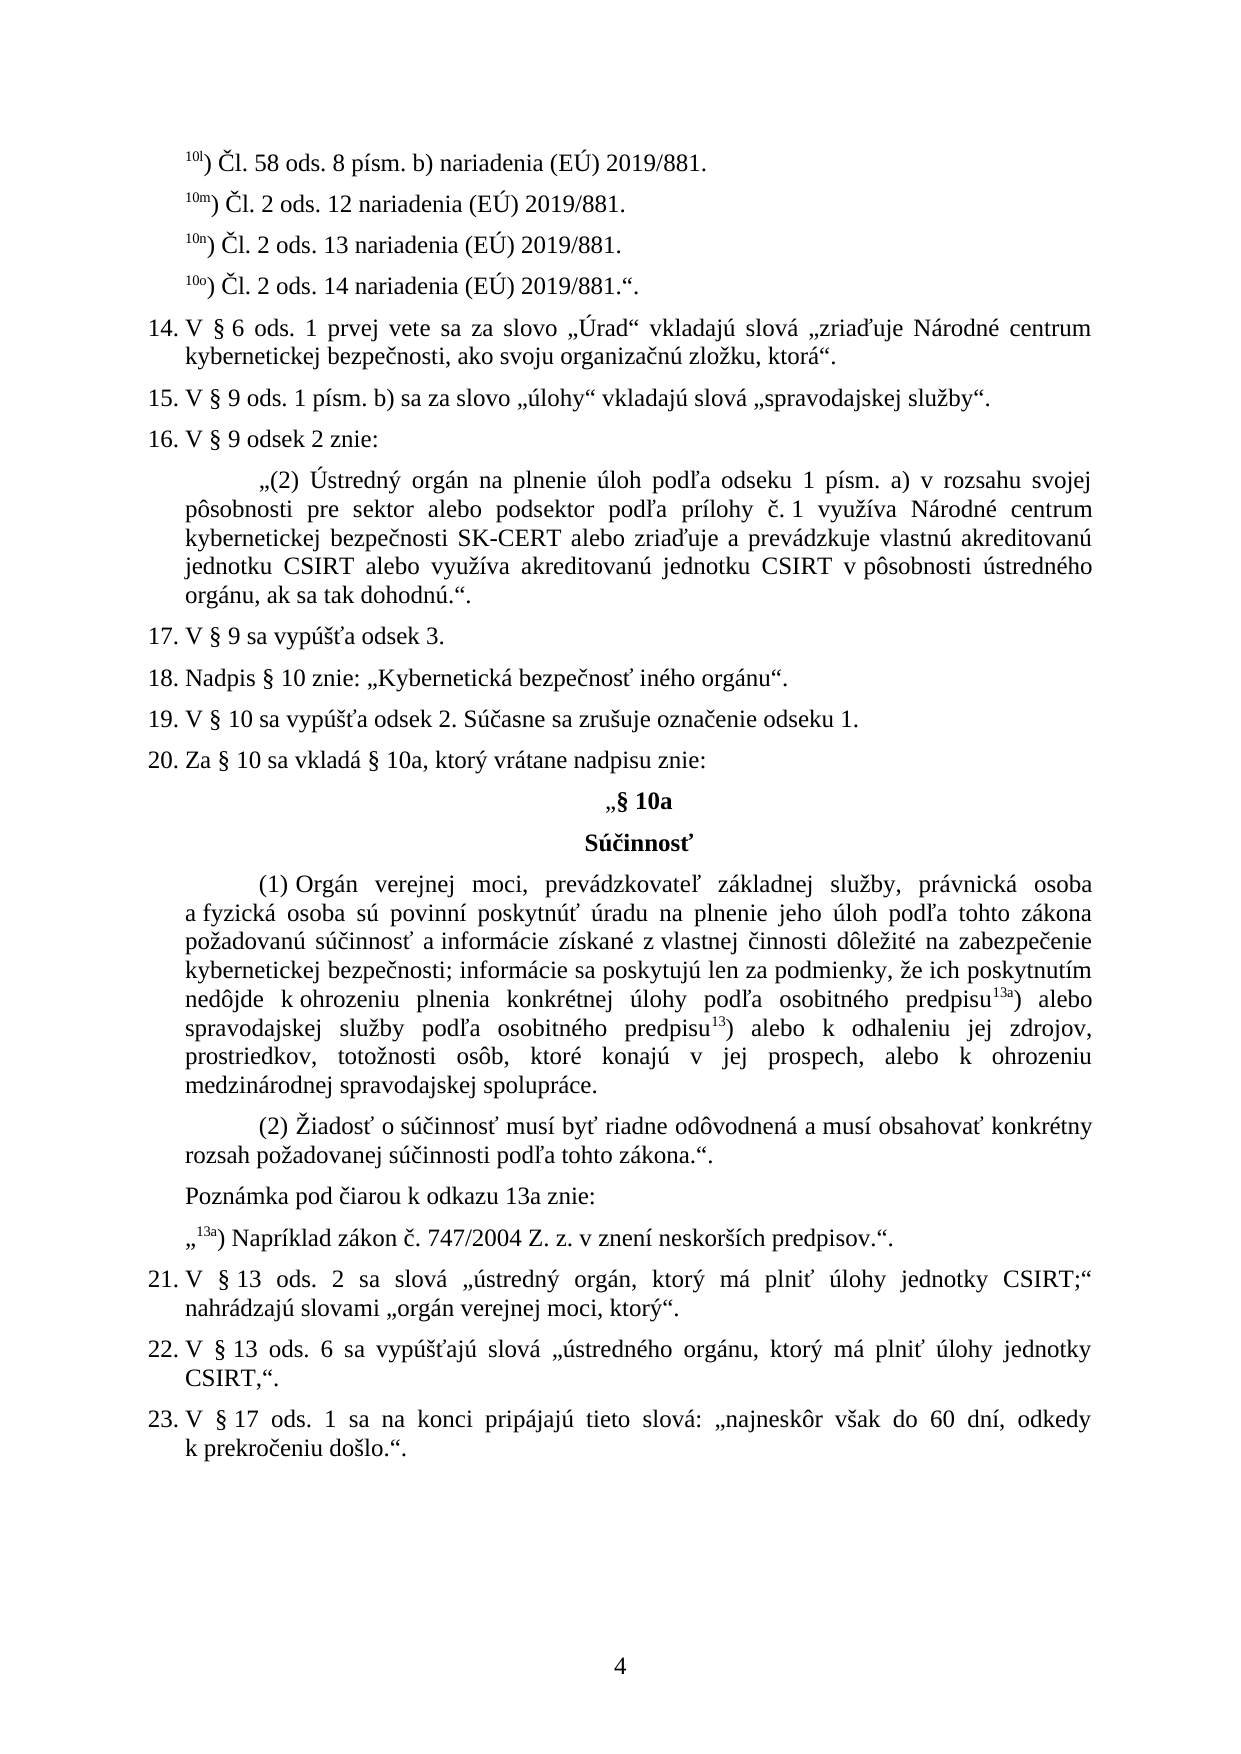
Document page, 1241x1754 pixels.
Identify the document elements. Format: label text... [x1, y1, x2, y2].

list V § 17 ods. 1 sa na konci pripájajú tieto slová: „najneskôr však do 60 dní, odkedy k prekročeniu došlo.“. [148, 1404, 1093, 1461]
list „§ 10a [185, 786, 1093, 815]
text 10l) Čl. 58 ods. 8 písm. b) nariadenia (EÚ) 2019/881. [185, 148, 1093, 176]
list Orgán verejnej moci, prevádzkovateľ základnej služby, právnická osoba a fyzická osoba sú povinní poskytnúť úradu na plnenie jeho úloh podľa tohto zákona požadovanú súčinnosť a informácie získané z vlastnej činnosti dôležité na zabezpečenie kybernetickej bezpečnosti; informácie sa poskytujú len za podmienky, že ich poskytnutím nedôjde k ohrozeniu plnenia konkrétnej úlohy podľa osobitného predpisu13a) alebo spravodajskej služby podľa osobitného predpisu13) alebo k odhaleniu jej zdrojov, prostriedkov, totožnosti osôb, ktoré konajú v jej prospech, alebo k ohrozeniu medzinárodnej spravodajskej spolupráce. [185, 869, 1093, 1099]
list V § 9 ods. 1 písm. b) sa za slovo „úlohy“ vkladajú slová „spravodajskej služby“. [148, 383, 1093, 411]
text 10m) Čl. 2 ods. 12 nariadenia (EÚ) 2019/881. [185, 189, 1093, 218]
list V § 13 ods. 2 sa slová „ústredný orgán, ktorý má plniť úlohy jednotky CSIRT;“ nahrádzajú slovami „orgán verejnej moci, ktorý“. [148, 1264, 1093, 1321]
list Nadpis § 10 znie: „Kybernetická bezpečnosť iného orgánu“. [148, 663, 1093, 691]
list Poznámka pod čiarou k odkazu 13a znie: [185, 1181, 1093, 1210]
list V § 9 odsek 2 znie: [148, 424, 1093, 453]
text „(2) Ústredný orgán na plnenie úloh podľa odseku 1 písm. a) v rozsahu svojej pôsobnosti pre sektor alebo podsektor podľa prílohy č. 1 využíva Národné centrum kybernetickej bezpečnosti SK-CERT alebo zriaďuje a prevádzkuje vlastnú akreditovanú jednotku CSIRT alebo využíva akreditovanú jednotku CSIRT v pôsobnosti ústredného orgánu, ak sa tak dohodnú.“. [185, 465, 1093, 609]
list V § 6 ods. 1 prvej vete sa za slovo „Úrad“ vkladajú slová „zriaďuje Národné centrum kybernetickej bezpečnosti, ako svoju organizačnú zložku, ktorá“. [148, 313, 1093, 370]
list Súčinnosť [185, 828, 1093, 856]
list V § 10 sa vypúšťa odsek 2. Súčasne sa zrušuje označenie odseku 1. [148, 704, 1093, 733]
text 10o) Čl. 2 ods. 14 nariadenia (EÚ) 2019/881.“. [185, 271, 1093, 300]
list Žiadosť o súčinnosť musí byť riadne odôvodnená a musí obsahovať konkrétny rozsah požadovanej súčinnosti podľa tohto zákona.“. [185, 1111, 1093, 1169]
text 10n) Čl. 2 ods. 13 nariadenia (EÚ) 2019/881. [185, 230, 1093, 259]
list Za § 10 sa vkladá § 10a, ktorý vrátane nadpisu znie: [148, 745, 1093, 774]
list „13a) Napríklad zákon č. 747/2004 Z. z. v znení neskorších predpisov.“. [185, 1223, 1093, 1251]
list V § 9 sa vypúšťa odsek 3. [148, 621, 1093, 650]
list V § 13 ods. 6 sa vypúšťajú slová „ústredného orgánu, ktorý má plniť úlohy jednotky CSIRT,“. [148, 1334, 1093, 1391]
